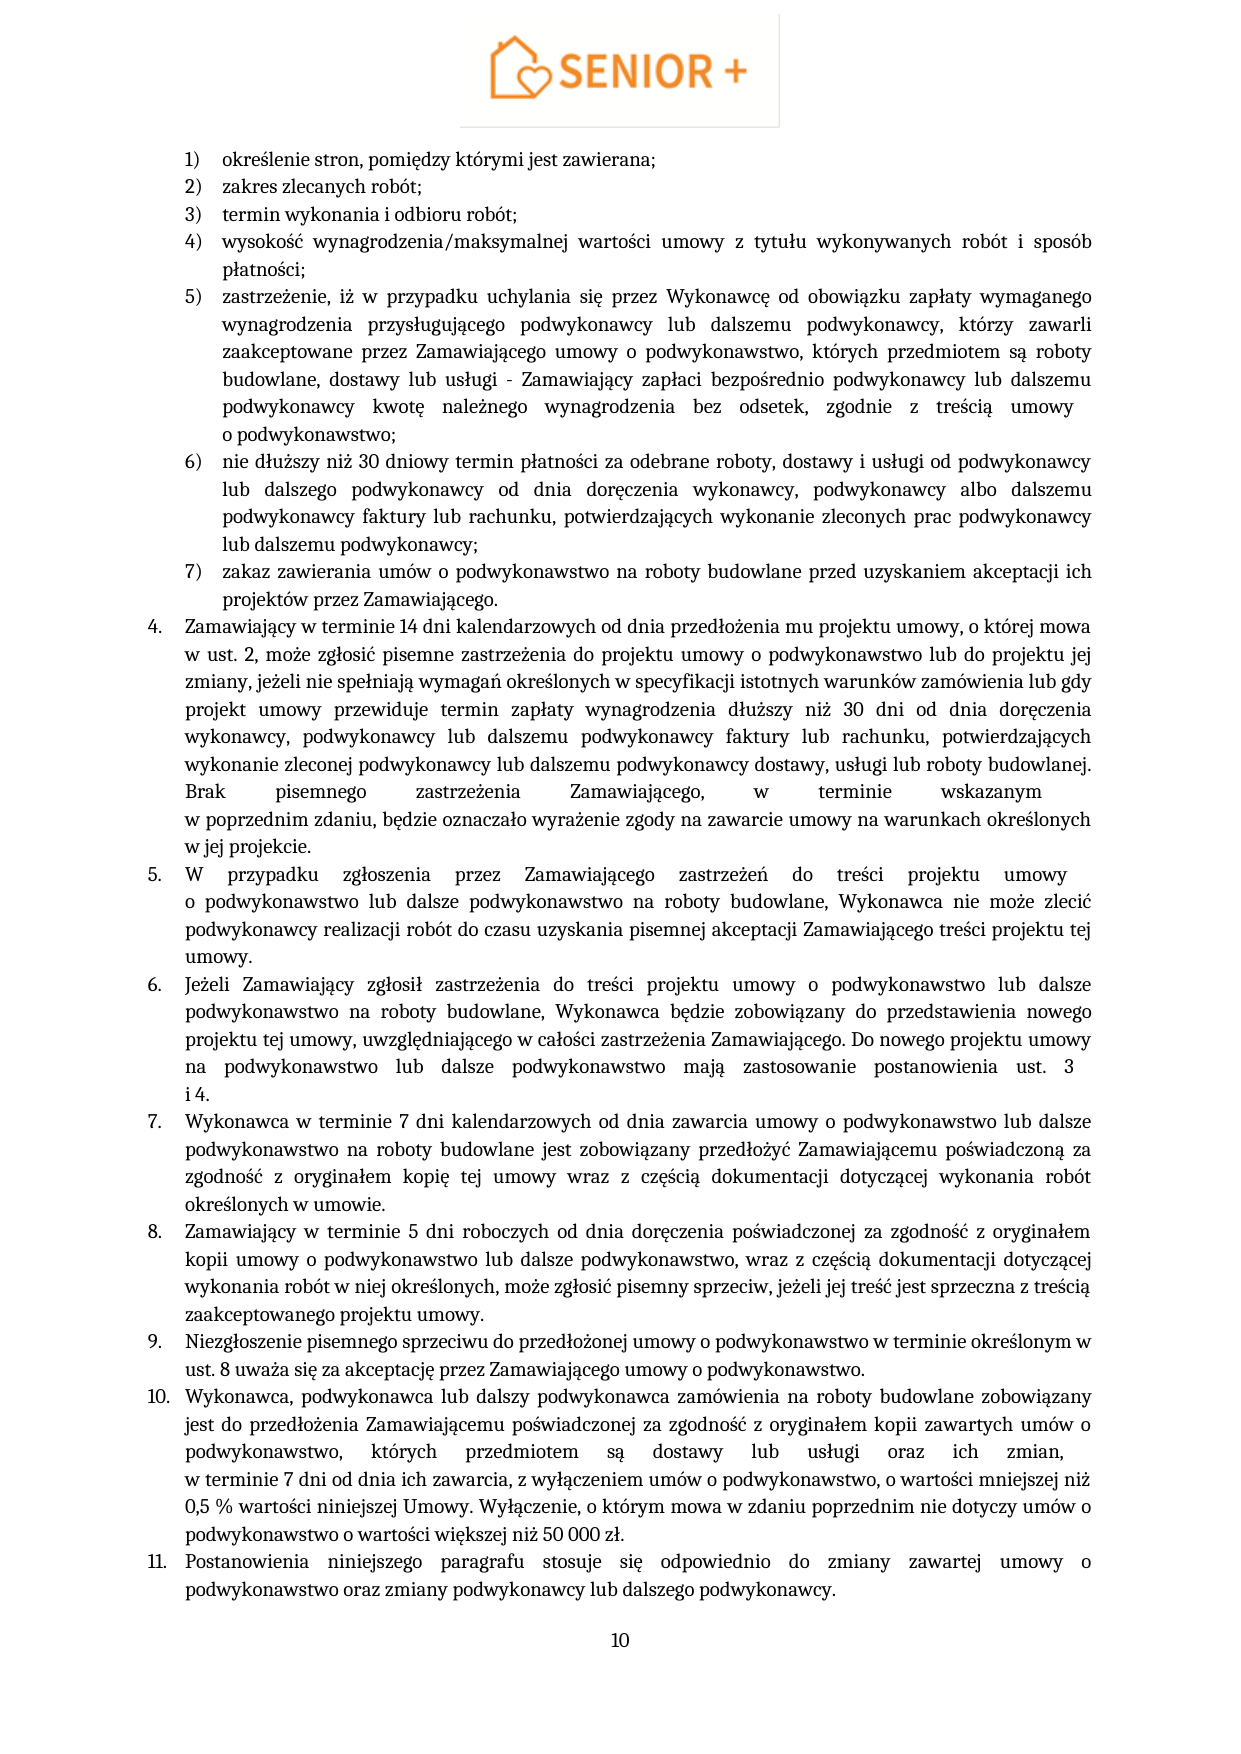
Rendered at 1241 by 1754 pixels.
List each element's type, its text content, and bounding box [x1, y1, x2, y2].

list Niezgłoszenie pisemnego sprzeciwu do przedłożonej umowy o podwykonawstwo w terminie określonym w ust. 8 uważa się za akceptację przez Zamawiającego umowy o podwykonawstwo. [148, 1330, 1093, 1382]
list wysokość wynagrodzenia/maksymalnej wartości umowy z tytułu wykonywanych robót i sposób płatności; [185, 230, 1093, 282]
list zakres zlecanych robót; [185, 175, 1093, 199]
list nie dłuższy niż 30 dniowy termin płatności za odebrane roboty, dostawy i usługi od podwykonawcy lub dalszego podwykonawcy od dnia doręczenia wykonawcy, podwykonawcy albo dalszemu podwykonawcy faktury lub rachunku, potwierdzających wykonanie zleconych prac podwykonawcy lub dalszemu podwykonawcy; [185, 450, 1093, 557]
list Jeżeli Zamawiający zgłosił zastrzeżenia do treści projektu umowy o podwykonawstwo lub dalsze podwykonawstwo na roboty budowlane, Wykonawca będzie zobowiązany do przedstawienia nowego projektu tej umowy, uwzględniającego w całości zastrzeżenia Zamawiającego. Do nowego projektu umowy na podwykonawstwo lub dalsze podwykonawstwo mają zastosowanie postanowienia ust. 3 i 4. [148, 973, 1093, 1107]
list zastrzeżenie, iż w przypadku uchylania się przez Wykonawcę od obowiązku zapłaty wymaganego wynagrodzenia przysługującego podwykonawcy lub dalszemu podwykonawcy, którzy zawarli zaakceptowane przez Zamawiającego umowy o podwykonawstwo, których przedmiotem są roboty budowlane, dostawy lub usługi - Zamawiający zapłaci bezpośrednio podwykonawcy lub dalszemu podwykonawcy kwotę należnego wynagrodzenia bez odsetek, zgodnie z treścią umowy o podwykonawstwo; [185, 285, 1093, 447]
list Postanowienia niniejszego paragrafu stosuje się odpowiednio do zmiany zawartej umowy o podwykonawstwo oraz zmiany podwykonawcy lub dalszego podwykonawcy. [148, 1550, 1093, 1602]
list Wykonawca, podwykonawca lub dalszy podwykonawca zamówienia na roboty budowlane zobowiązany jest do przedłożenia Zamawiającemu poświadczonej za zgodność z oryginałem kopii zawartych umów o podwykonawstwo, których przedmiotem są dostawy lub usługi oraz ich zmian, w terminie 7 dni od dnia ich zawarcia, z wyłączeniem umów o podwykonawstwo, o wartości mniejszej niż 0,5 % wartości niniejszej Umowy. Wyłączenie, o którym mowa w zdaniu poprzednim nie dotyczy umów o podwykonawstwo o wartości większej niż 50 000 zł. [148, 1385, 1093, 1547]
list Zamawiający w terminie 14 dni kalendarzowych od dnia przedłożenia mu projektu umowy, o której mowa w ust. 2, może zgłosić pisemne zastrzeżenia do projektu umowy o podwykonawstwo lub do projektu jej zmiany, jeżeli nie spełniają wymagań określonych w specyfikacji istotnych warunków zamówienia lub gdy projekt umowy przewiduje termin zapłaty wynagrodzenia dłuższy niż 30 dni od dnia doręczenia wykonawcy, podwykonawcy lub dalszemu podwykonawcy faktury lub rachunku, potwierdzających wykonanie zleconej podwykonawcy lub dalszemu podwykonawcy dostawy, usługi lub roboty budowlanej. Brak pisemnego zastrzeżenia Zamawiającego, w terminie wskazanym w poprzednim zdaniu, będzie oznaczało wyrażenie zgody na zawarcie umowy na warunkach określonych w jej projekcie. [148, 615, 1093, 859]
list termin wykonania i odbioru robót; [185, 203, 1093, 227]
list Zamawiający w terminie 5 dni roboczych od dnia doręczenia poświadczonej za zgodność z oryginałem kopii umowy o podwykonawstwo lub dalsze podwykonawstwo, wraz z częścią dokumentacji dotyczącej wykonania robót w niej określonych, może zgłosić pisemny sprzeciw, jeżeli jej treść jest sprzeczna z treścią zaakceptowanego projektu umowy. [148, 1220, 1093, 1327]
picture [460, 14, 781, 129]
list zakaz zawierania umów o podwykonawstwo na roboty budowlane przed uzyskaniem akceptacji ich projektów przez Zamawiającego. [185, 560, 1093, 612]
list Wykonawca w terminie 7 dni kalendarzowych od dnia zawarcia umowy o podwykonawstwo lub dalsze podwykonawstwo na roboty budowlane jest zobowiązany przedłożyć Zamawiającemu poświadczoną za zgodność z oryginałem kopię tej umowy wraz z częścią dokumentacji dotyczącej wykonania robót określonych w umowie. [148, 1110, 1093, 1217]
list W przypadku zgłoszenia przez Zamawiającego zastrzeżeń do treści projektu umowy o podwykonawstwo lub dalsze podwykonawstwo na roboty budowlane, Wykonawca nie może zlecić podwykonawcy realizacji robót do czasu uzyskania pisemnej akceptacji Zamawiającego treści projektu tej umowy. [148, 863, 1093, 969]
list określenie stron, pomiędzy którymi jest zawierana; [185, 148, 1093, 172]
